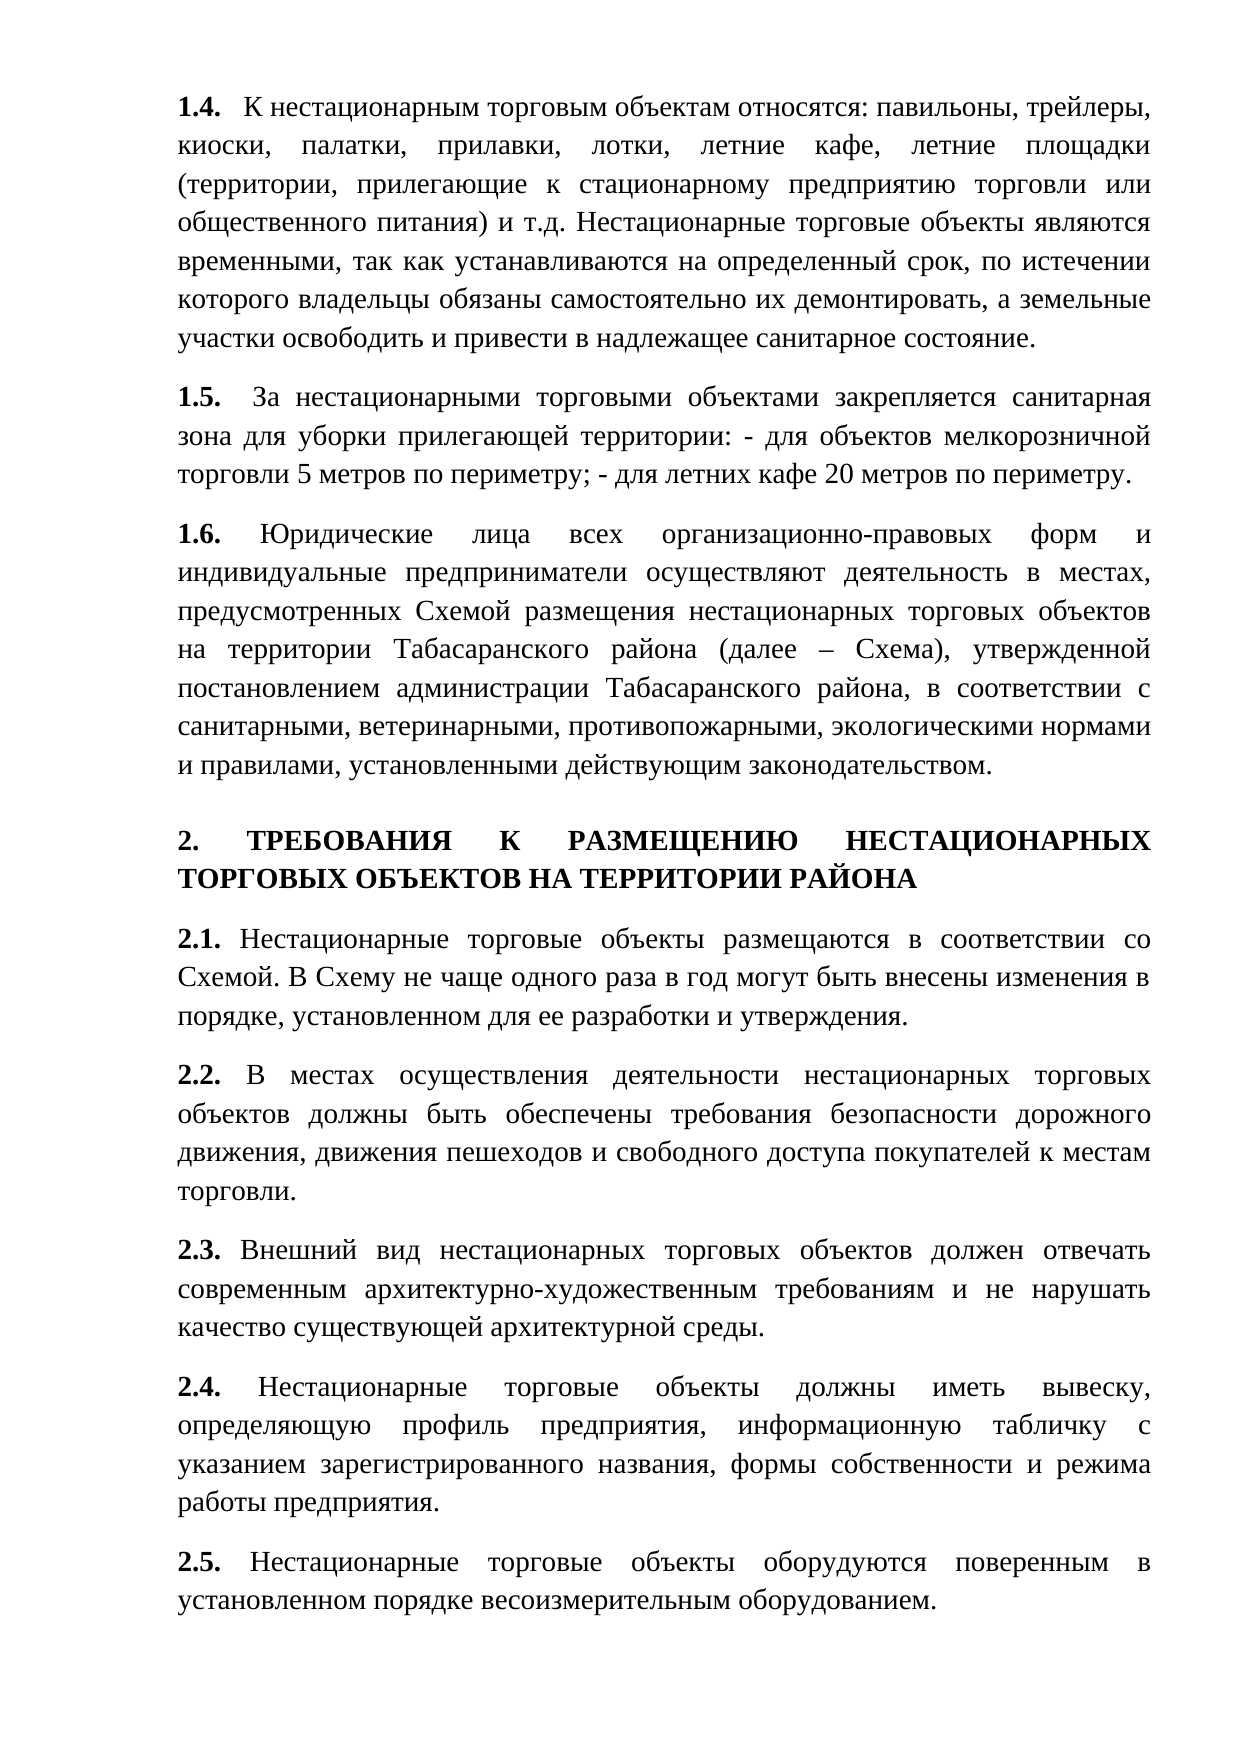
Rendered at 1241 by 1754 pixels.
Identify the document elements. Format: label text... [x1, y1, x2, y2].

text 1.4. К нестационарным торговым объектам относятся: павильоны, трейлеры, киоски, палатки, прилавки, лотки, летние кафе, летние площадки (территории, прилегающие к стационарному предприятию торговли или общественного питания) и т.д. Нестационарные торговые объекты являются временными, так как устанавливаются на определенный срок, по истечении которого владельцы обязаны самостоятельно их демонтировать, а земельные участки освободить и привести в надлежащее санитарное состояние. [177, 89, 1152, 353]
text 2.5. Нестационарные торговые объекты оборудуются поверенным в установленном порядке весоизмерительным оборудованием. [177, 1544, 1152, 1616]
text 2.4. Нестационарные торговые объекты должны иметь вывеску, определяющую профиль предприятия, информационную табличку с указанием зарегистрированного названия, формы собственности и режима работы предприятия. [177, 1369, 1152, 1518]
text 2.2. В местах осуществления деятельности нестационарных торговых объектов должны быть обеспечены требования безопасности дорожного движения, движения пешеходов и свободного доступа покупателей к местам торговли. [177, 1057, 1152, 1207]
text 1.6. Юридические лица всех организационно-правовых форм и индивидуальные предприниматели осуществляют деятельность в местах, предусмотренных Схемой размещения нестационарных торговых объектов на территории Табасаранского района (далее – Схема), утвержденной постановлением администрации Табасаранского района, в соответствии с санитарными, ветеринарными, противопожарными, экологическими нормами и правилами, установленными действующим законодательством. [177, 516, 1152, 781]
text 1.5. За нестационарными торговыми объектами закрепляется санитарная зона для уборки прилегающей территории: - для объектов мелкорозничной торговли 5 метров по периметру; - для летних кафе 20 метров по периметру. [177, 379, 1152, 490]
text 2.1. Нестационарные торговые объекты размещаются в соответствии со Схемой. В Схему не чаще одного раза в год могут быть внесены изменения в порядке, установленном для ее разработки и утверждения. [177, 921, 1152, 1032]
text 2.3. Внешний вид нестационарных торговых объектов должен отвечать современным архитектурно-художественным требованиям и не нарушать качество существующей архитектурной среды. [177, 1232, 1152, 1343]
text 2. ТРЕБОВАНИЯ К РАЗМЕЩЕНИЮ НЕСТАЦИОНАРНЫХ ТОРГОВЫХ ОБЪЕКТОВ НА ТЕРРИТОРИИ РАЙОНА [177, 823, 1152, 895]
